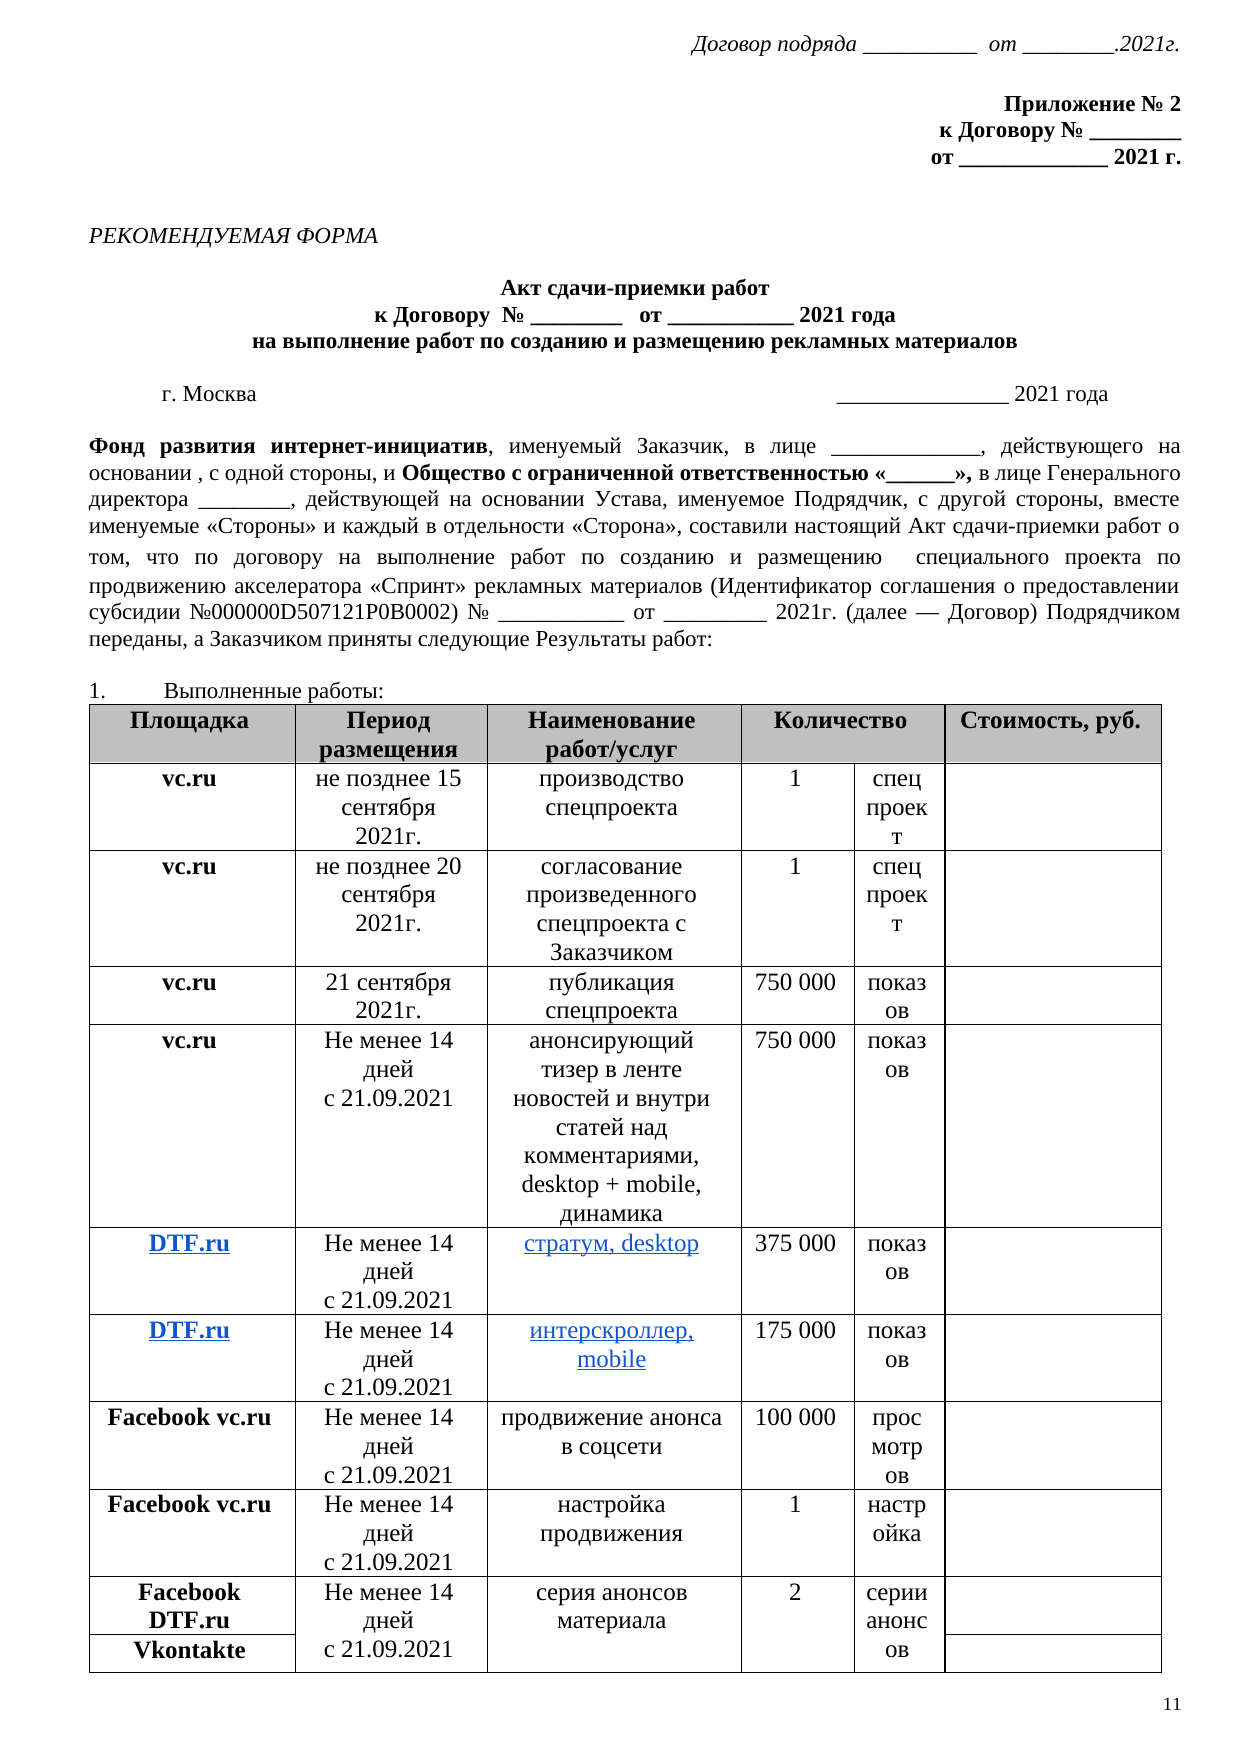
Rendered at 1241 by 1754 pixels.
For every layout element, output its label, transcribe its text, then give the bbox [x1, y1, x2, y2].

table_cell анонсирующий тизер в ленте новостей и внутри статей над комментариями, desktop + mobile, динамика [488, 1025, 741, 1227]
table_cell vc.ru [90, 764, 295, 850]
table_header Период размещения [296, 705, 487, 762]
table_cell настройка [855, 1490, 944, 1576]
table_header Количество [742, 705, 944, 762]
table_cell Не менее 14 дней с 21.09.2021 [296, 1577, 487, 1672]
table_cell Не менее 14 дней с 21.09.2021 [296, 1315, 487, 1401]
table_cell vc.ru [90, 967, 295, 1024]
table_cell согласование произведенного спецпроекта с Заказчиком [488, 851, 741, 966]
table_cell Не менее 14 дней с 21.09.2021 [296, 1228, 487, 1314]
table_cell Не менее 14 дней с 21.09.2021 [296, 1025, 487, 1227]
table_cell DTF.ru [90, 1228, 295, 1314]
table_cell [946, 764, 1161, 850]
table_cell [946, 1577, 1161, 1634]
table_cell vc.ru [90, 1025, 295, 1227]
table_cell Facebook DTF.ru [90, 1577, 295, 1634]
table_cell показов [855, 1315, 944, 1401]
table_cell [946, 967, 1161, 1024]
table_cell DTF.ru [90, 1315, 295, 1401]
title к Договору № ________ [89, 116, 1181, 143]
table_cell Не менее 14 дней с 21.09.2021 [296, 1490, 487, 1576]
table_cell не позднее 20 сентября 2021г. [296, 851, 487, 966]
table_cell спецпроект [855, 851, 944, 966]
table_cell Facebook vc.ru [90, 1402, 295, 1488]
table_cell 1 [742, 764, 854, 850]
table_cell настройка продвижения [488, 1490, 741, 1576]
table_header Наименование работ/услуг [488, 705, 741, 762]
table_cell Vkontakte DTF.ru [90, 1635, 295, 1672]
table_cell [946, 1228, 1161, 1314]
table_cell не позднее 15 сентября 2021г. [296, 764, 487, 850]
table_cell производство спецпроекта [488, 764, 741, 850]
table_cell [946, 1402, 1161, 1488]
table_cell серия анонсов материала [488, 1577, 741, 1672]
table_cell показов [855, 1228, 944, 1314]
table_cell показов [855, 1025, 944, 1227]
table_cell 100 000 [742, 1402, 854, 1488]
table_header Площадка [90, 705, 295, 762]
table_cell Facebook vc.ru [90, 1490, 295, 1576]
title Акт сдачи-приемки работ [89, 274, 1181, 301]
table_cell [946, 851, 1161, 966]
table_cell продвижение анонса в соцсети [488, 1402, 741, 1488]
text г. Москва _______________ 2021 года [89, 380, 1181, 406]
text РЕКОМЕНДУЕМАЯ ФОРМА [89, 222, 1181, 248]
title на выполнение работ по созданию и размещению рекламных материалов [89, 327, 1181, 353]
table_cell [946, 1490, 1161, 1576]
title к Договору № ________ от ___________ 2021 года [89, 301, 1181, 327]
list Выполненные работы: [89, 677, 1181, 704]
table_cell 750 000 [742, 1025, 854, 1227]
table_cell спецпроект [855, 764, 944, 850]
table_cell показов [855, 967, 944, 1024]
table_cell 1 [742, 851, 854, 966]
title Приложение № 2 [89, 90, 1181, 116]
table_cell 375 000 [742, 1228, 854, 1314]
table_cell стратум, desktop [488, 1228, 741, 1314]
table_cell vc.ru [90, 851, 295, 966]
table_cell 2 [742, 1577, 854, 1672]
table_cell [946, 1025, 1161, 1227]
table_cell 21 сентября 2021г. [296, 967, 487, 1024]
text Фонд развития интернет-инициатив, именуемый Заказчик, в лице _____________, действующего на основании , с одной стороны, и Общество с ограниченной ответственностью «______», в лице Генерального директора ________, действующей на основании Устава, именуемое Подрядчик, с другой стороны, вместе именуемые «Стороны» и каждый в отдельности «Сторона», составили настоящий Акт сдачи-приемки работ о том, что по договору на выполнение работ по созданию и размещению специального проекта по продвижению акселератора «Спринт» рекламных материалов (Идентификатор соглашения о предоставлении субсидии №000000D507121P0B0002) № ___________ от _________ 2021г. (далее — Договор) Подрядчиком переданы, а Заказчиком приняты следующие Результаты работ: [89, 433, 1181, 651]
table_cell серии анонсов [855, 1577, 944, 1672]
table_cell 750 000 [742, 967, 854, 1024]
table_cell [946, 1635, 1161, 1672]
table_cell Не менее 14 дней с 21.09.2021 [296, 1402, 487, 1488]
table_cell просмотров [855, 1402, 944, 1488]
table_cell [946, 1315, 1161, 1401]
table_cell 1 [742, 1490, 854, 1576]
table_cell публикация спецпроекта [488, 967, 741, 1024]
table_header Стоимость, руб. [946, 705, 1161, 762]
table_cell 175 000 [742, 1315, 854, 1401]
table_cell интерскроллер, mobile [488, 1315, 741, 1401]
title от _____________ 2021 г. [89, 143, 1181, 169]
